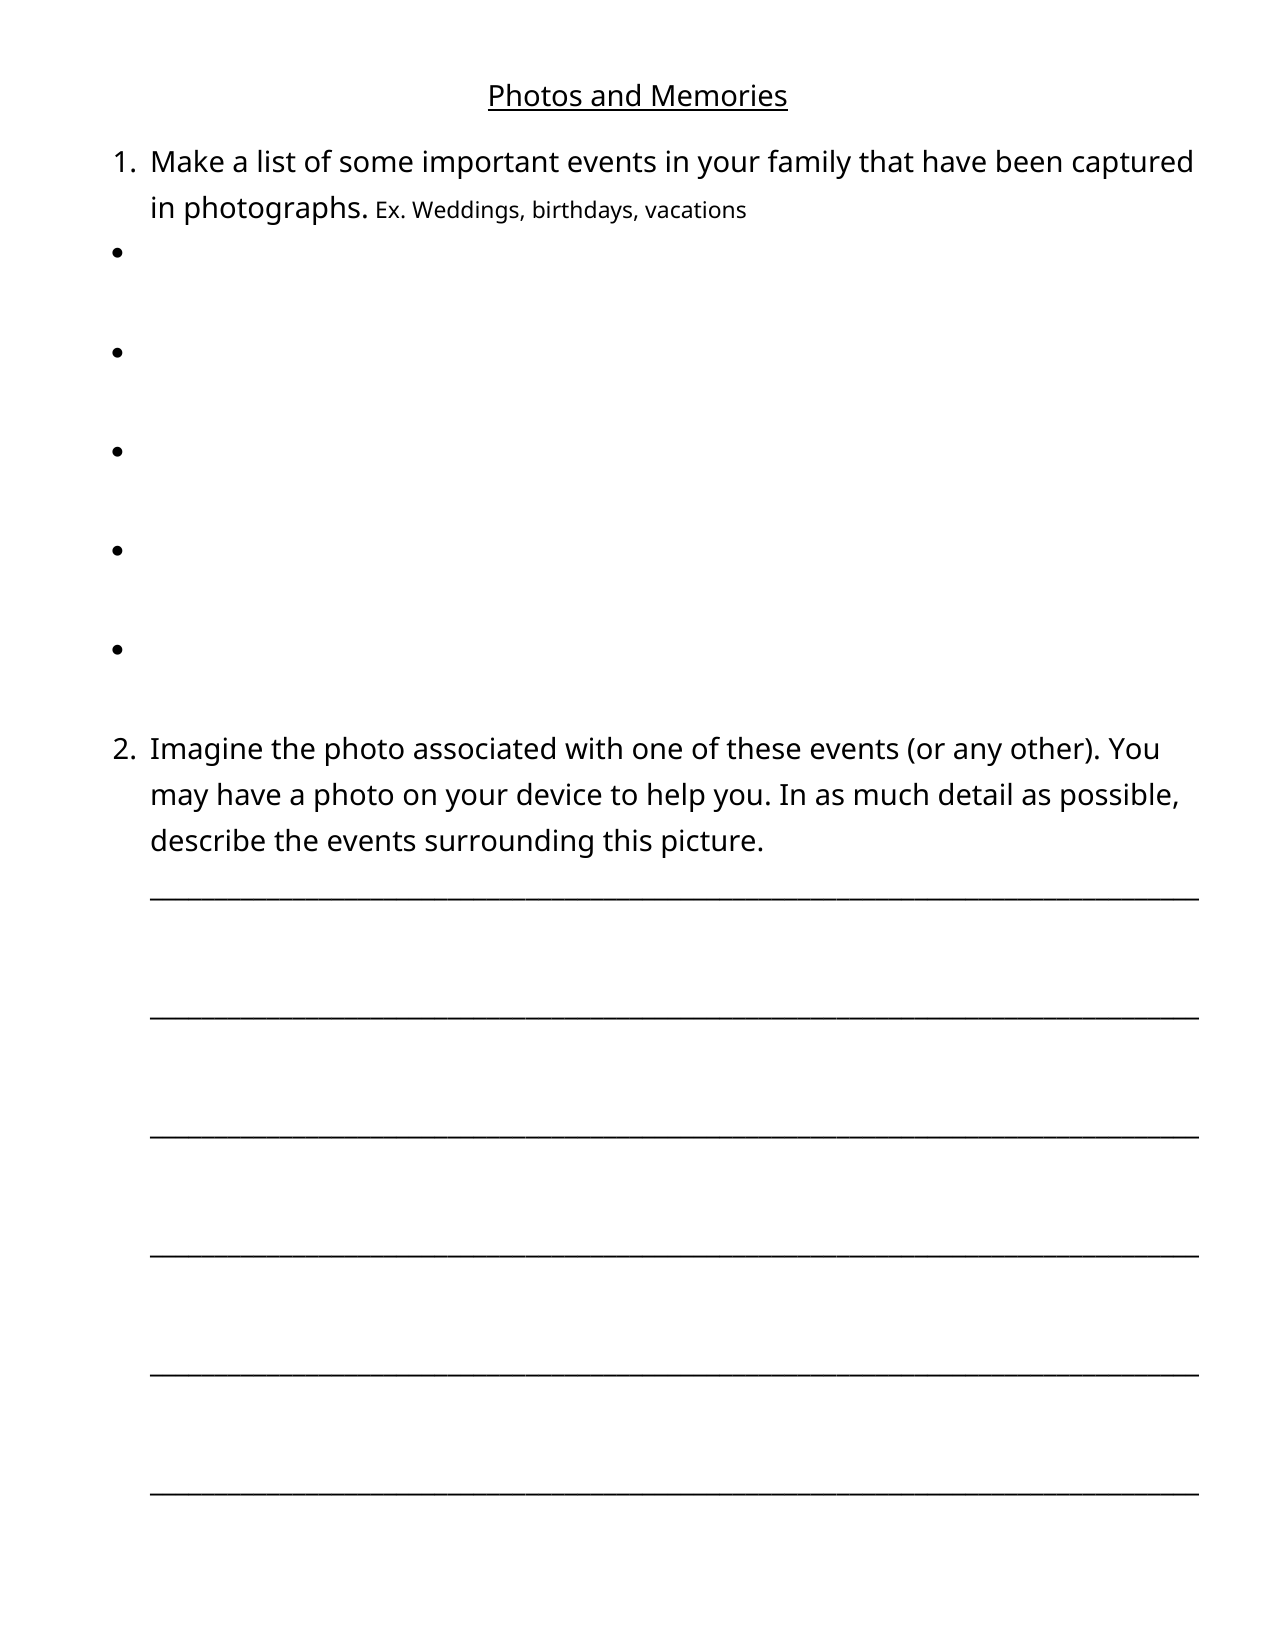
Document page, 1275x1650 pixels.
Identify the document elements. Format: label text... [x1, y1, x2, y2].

list Imagine the photo associated with one of these events (or any other). You may have a photo on your device to help you. In as much detail as possible, describe the events surrounding this picture. [112, 728, 1200, 859]
list Make a list of some important events in your family that have been captured in photographs. Ex. Weddings, birthdays, vacations [112, 141, 1200, 227]
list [150, 865, 1200, 1500]
text Photos and Memories [75, 75, 1200, 115]
